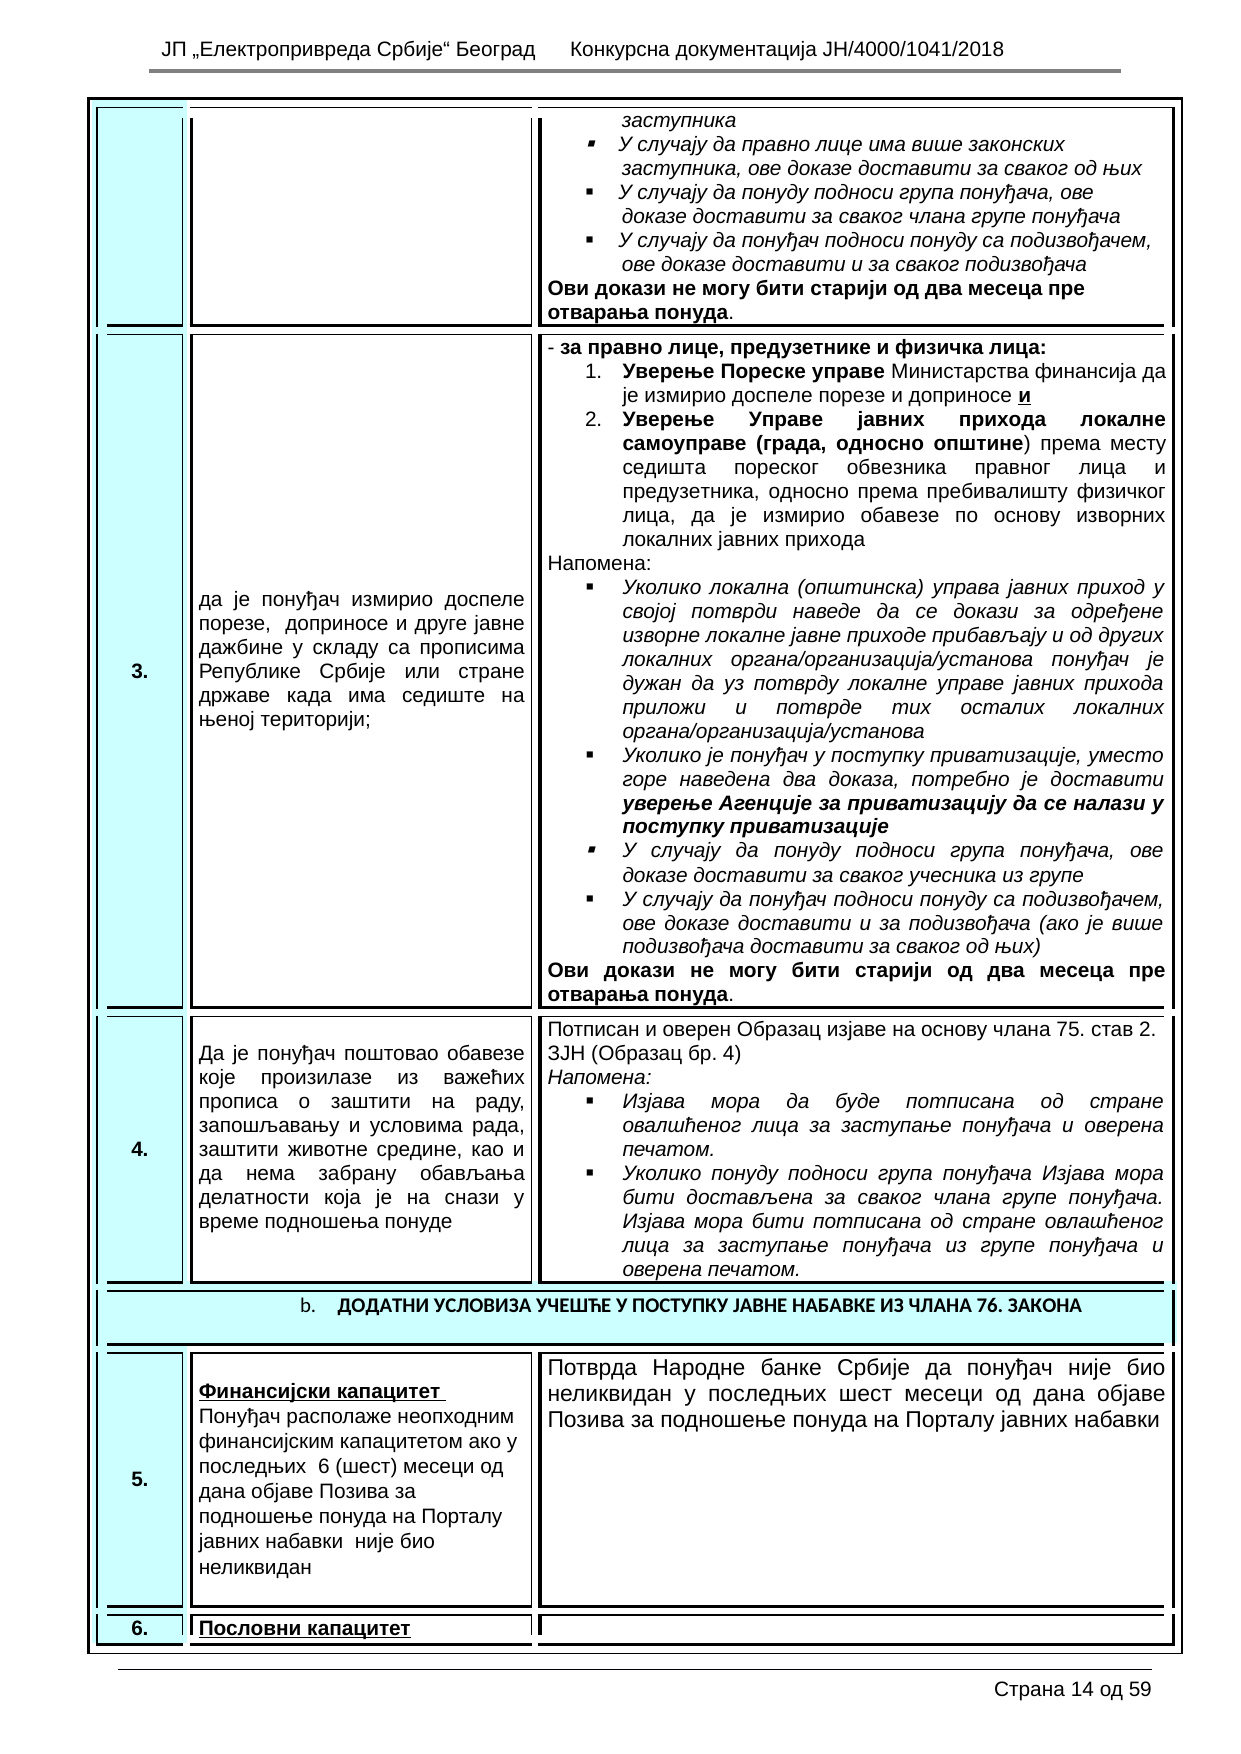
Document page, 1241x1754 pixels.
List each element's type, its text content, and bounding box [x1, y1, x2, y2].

table_cell Да је понуђач поштовао обавезе које произилазе из важећих прописа о заштити на раду, запошљавању и условима рада, заштити животне средине, као и да нема забрану обављања делатности која је на снази у време подношења понуде [187, 1006, 536, 1281]
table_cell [536, 100, 1177, 324]
table_cell 6. [92, 1605, 187, 1643]
table_cell ДОДАТНИ УСЛОВИЗА УЧЕШЋЕ У ПОСТУПКУ ЈАВНЕ НАБАВКЕ ИЗ ЧЛАНА 76. ЗАКОНА [92, 1281, 1177, 1343]
table_cell Потписан и оверен Образац изјаве на основу члана 75. став 2. ЗЈН (Образац бр. 4) Напомена: Изјава мора да буде потписана од стране овалшћеног лица за заступање понуђача и оверена печатом. Уколико понуду подноси група понуђача Изјава мора бити достављена за сваког члана групе понуђача. Изјава мора бити потписана од стране овлашћеног лица за заступање понуђача из групе понуђача и оверена печатом. [536, 1006, 1177, 1281]
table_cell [187, 1605, 536, 1643]
table_cell 2. [92, 100, 187, 324]
table_cell да је понуђач измирио доспеле порезе, доприносе и друге јавне дажбине у складу са прописима Републике Србије или стране државе када има седиште на њеној територији; [187, 324, 536, 1006]
table_cell 4. [92, 1006, 187, 1281]
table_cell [536, 1605, 1177, 1643]
table_cell - за правно лице, предузетнике и физичка лица: Уверење Пореске управе Министарства финансија да је измирио доспеле порезе и доприносе и Уверење Управе јавних прихода локалне самоуправе (града, односно општине) према месту седишта пореског обвезника правног лица и предузетника, односно према пребивалишту физичког лица, да је измирио обавезе по основу изворних локалних јавних прихода Напомена: Уколико локална (општинска) управа јавних приход у својој потврди наведе да се докази за одређене изворне локалне јавне приходе прибављају и од других локалних органа/организација/установа понуђач је дужан да уз потврду локалне управе јавних прихода приложи и потврде тих осталих локалних органа/организација/установа Уколико је понуђач у поступку приватизације, уместо горе наведена два доказа, потребно је доставити уверење Агенције за приватизацију да се налази у поступку приватизације У случају да понуду подноси група понуђача, ове доказе доставити за сваког учесника из групе У случају да понуђач подноси понуду са подизвођачем, ове доказе доставити и за подизвођача (ако је више подизвођача доставити за сваког од њих) Ови докази не могу бити старији од два месеца пре отварања понуда. [536, 324, 1177, 1006]
table_cell Финансијски капацитет Понуђач располаже неопходним финансијским капацитетом ако у последњих 6 (шест) месеци од дана објаве Позива за подношење понуда на Порталу јавних набавки није био неликвидан [187, 1346, 536, 1605]
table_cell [187, 100, 536, 324]
table_cell Потврда Народне банке Србије да понуђач није био неликвидан у последњих шест месеци од дана објаве Позива за подношење понуда на Порталу јавних набавки [536, 1343, 1177, 1605]
table_cell 3. [92, 324, 187, 1006]
table_cell 5. [92, 1343, 187, 1605]
